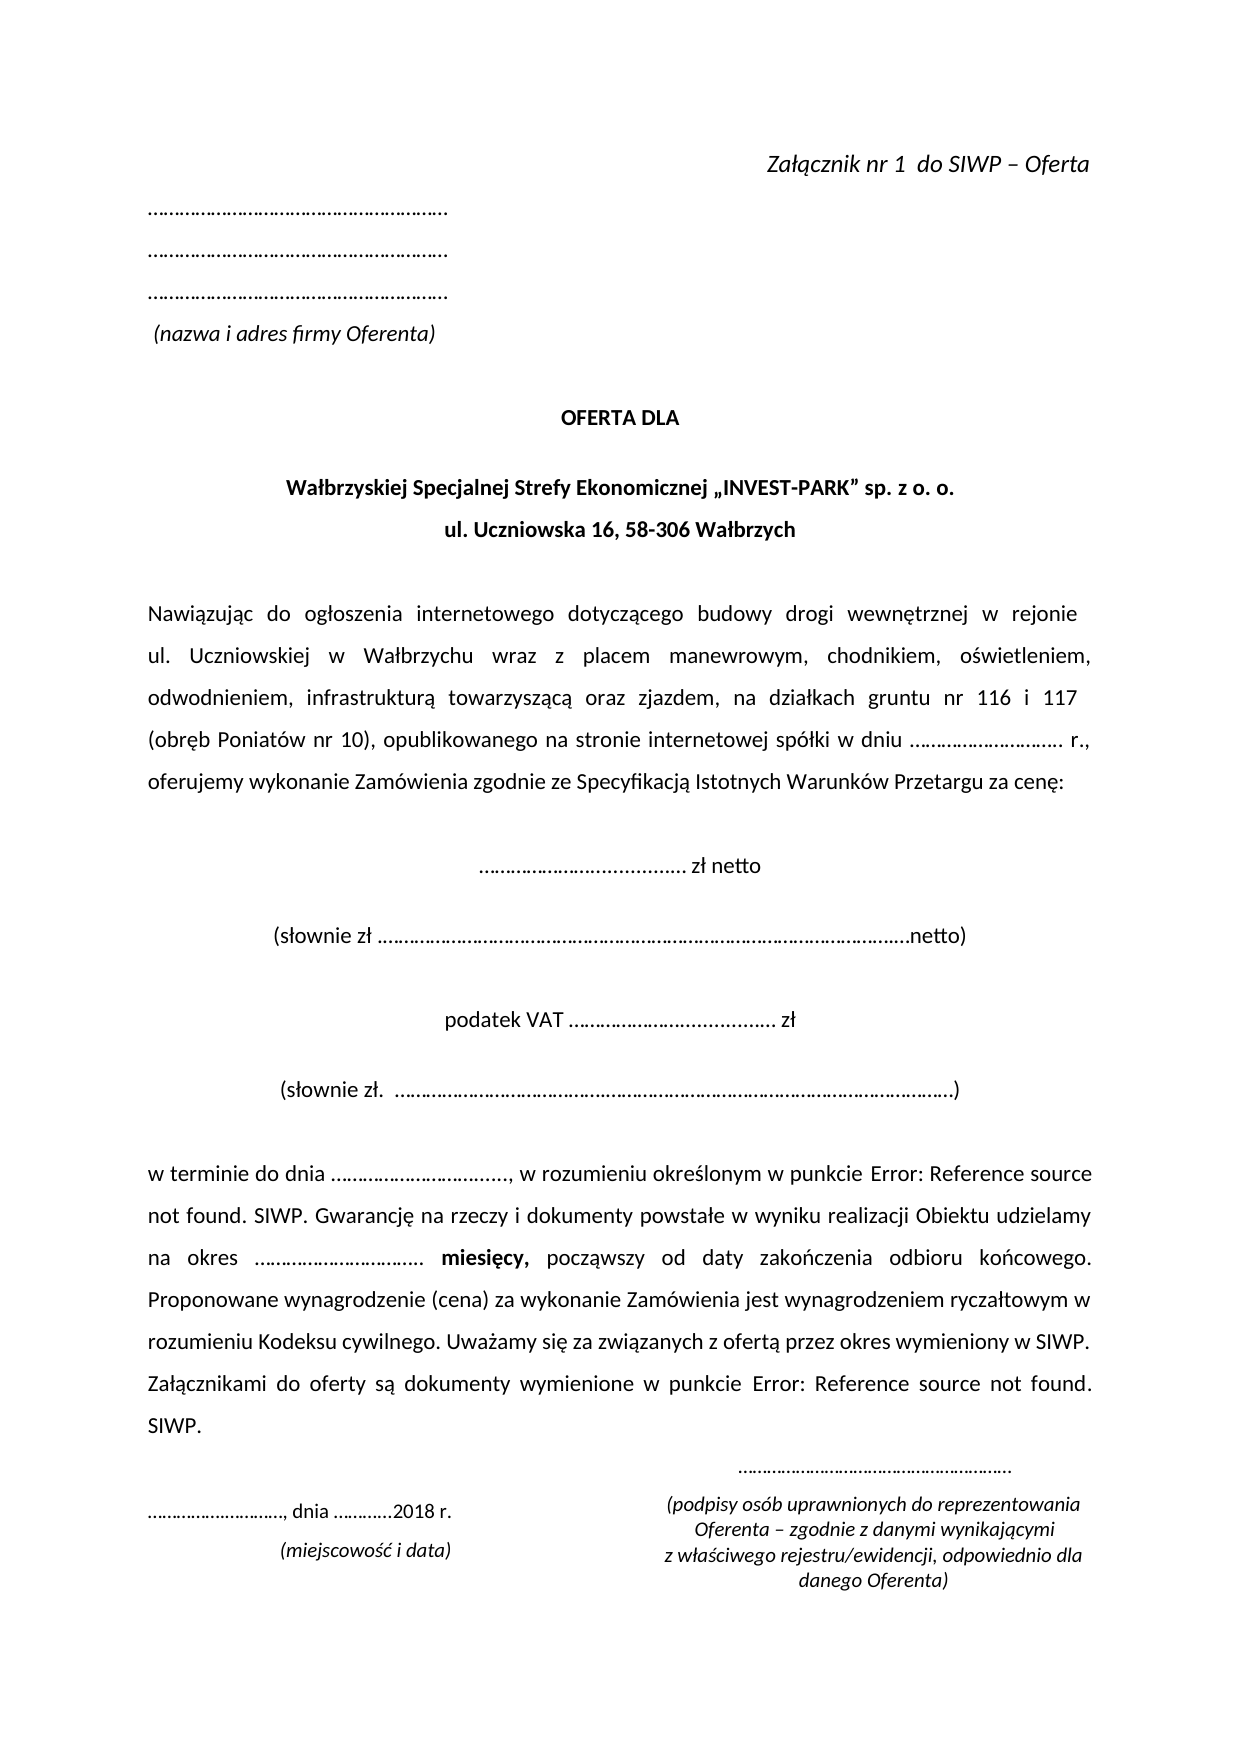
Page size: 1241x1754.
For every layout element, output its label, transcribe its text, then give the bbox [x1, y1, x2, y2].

text …………….…………, dnia ………...2018 r. [148, 1499, 583, 1524]
text ………………………………………………… [148, 193, 583, 221]
text (słownie zł. ………………………………….…………………………………………………………) [148, 1075, 1092, 1103]
text Wałbrzyskiej Specjalnej Strefy Ekonomicznej „INVEST-PARK” sp. z o. o. [148, 473, 1092, 501]
text (słownie zł .…………………………………………………………………………………….…netto) [148, 921, 1092, 949]
text (podpisy osób uprawnionych do reprezentowania Oferenta – zgodnie z danymi wynikającymi z właściwego rejestru/ewidencji, odpowiednio dla danego Oferenta) [657, 1491, 1092, 1593]
text OFERTA DLA [148, 403, 1092, 431]
text podatek VAT …………………..............… zł [148, 1005, 1092, 1033]
text ………………………………………………… [148, 277, 583, 305]
text Załącznik nr 1 do SIWP – Oferta [148, 148, 1092, 178]
text ul. Uczniowska 16, 58-306 Wałbrzych [148, 515, 1092, 543]
text ………………………………………………… [148, 235, 583, 263]
text ………………………………………………… [657, 1453, 1092, 1478]
text …………………..............… zł netto [148, 851, 1092, 879]
text Nawiązując do ogłoszenia internetowego dotyczącego budowy drogi wewnętrznej w rejonie ul. Uczniowskiej w Wałbrzychu wraz z placem manewrowym, chodnikiem, oświetleniem, odwodnieniem, infrastrukturą towarzyszącą oraz zjazdem, na działkach gruntu nr 116 i 117 (obręb Poniatów nr 10), opublikowanego na stronie internetowej spółki w dniu ……………………….. r., oferujemy wykonanie Zamówienia zgodnie ze Specyfikacją Istotnych Warunków Przetargu za cenę: [148, 599, 1092, 795]
text (nazwa i adres firmy Oferenta) [148, 319, 583, 347]
text (miejscowość i data) [148, 1537, 583, 1562]
